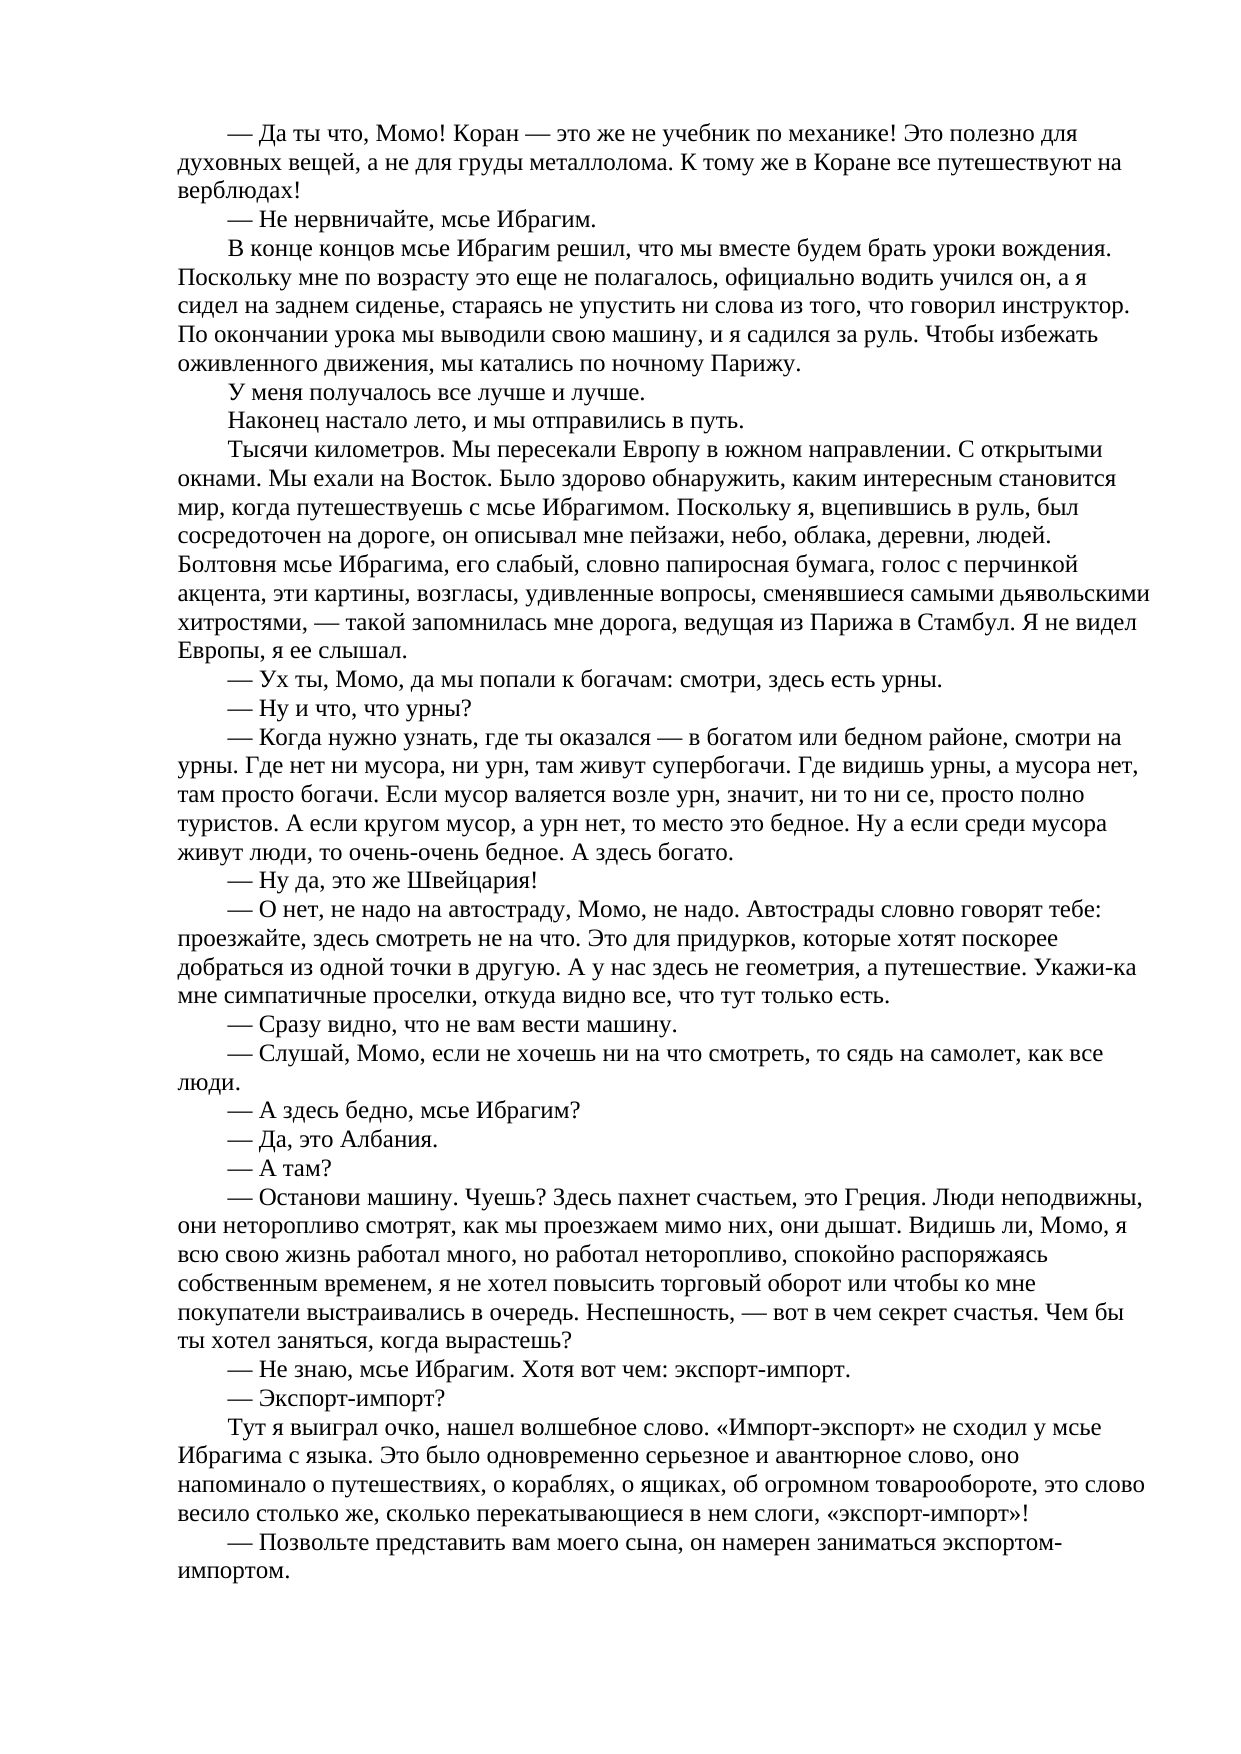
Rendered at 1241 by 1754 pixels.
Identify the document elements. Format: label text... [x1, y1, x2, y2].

text — Слушай, Момо, если не хочешь ни на что смотреть, то сядь на самолет, как все люди. [177, 1038, 1152, 1096]
text — Да ты что, Момо! Коран — это же не учебник по механике! Это полезно для духовных вещей, а не для груды металлолома. К тому же в Коране все путешествуют на верблюдах! [177, 118, 1152, 204]
text В конце концов мсье Ибрагим решил, что мы вместе будем брать уроки вождения. Поскольку мне по возрасту это еще не полагалось, официально водить учился он, а я сидел на заднем сиденье, стараясь не упустить ни слова из того, что говорил инструктор. По окончании урока мы выводили свою машину, и я садился за руль. Чтобы избежать оживленного движения, мы катались по ночному Парижу. [177, 233, 1152, 377]
text — Останови машину. Чуешь? Здесь пахнет счастьем, это Греция. Люди неподвижны, они неторопливо смотрят, как мы проезжаем мимо них, они дышат. Видишь ли, Момо, я всю свою жизнь работал много, но работал неторопливо, спокойно распоряжаясь собственным временем, я не хотел повысить торговый оборот или чтобы ко мне покупатели выстраивались в очередь. Неспешность, — вот в чем секрет счастья. Чем бы ты хотел заняться, когда вырастешь? [177, 1182, 1152, 1354]
text — Да, это Албания. [177, 1124, 1152, 1153]
text — А здесь бедно, мсье Ибрагим? [177, 1096, 1152, 1124]
text — А там? [177, 1153, 1152, 1182]
text — Ну да, это же Швейцария! [177, 866, 1152, 894]
text Тысячи километров. Мы пересекали Европу в южном направлении. С открытыми окнами. Мы ехали на Восток. Было здорово обнаружить, каким интересным становится мир, когда путешествуешь с мсье Ибрагимом. Поскольку я, вцепившись в руль, был сосредоточен на дороге, он описывал мне пейзажи, небо, облака, деревни, людей. Болтовня мсье Ибрагима, его слабый, словно папиросная бумага, голос с перчинкой акцента, эти картины, возгласы, удивленные вопросы, сменявшиеся самыми дьявольскими хитростями, — такой запомнилась мне дорога, ведущая из Парижа в Стамбул. Я не видел Европы, я ее слышал. [177, 434, 1152, 664]
text — Не знаю, мсье Ибрагим. Хотя вот чем: экспорт-импорт. [177, 1354, 1152, 1383]
text У меня получалось все лучше и лучше. [177, 377, 1152, 406]
text — Ух ты, Момо, да мы попали к богачам: смотри, здесь есть урны. [177, 664, 1152, 693]
text Тут я выиграл очко, нашел волшебное слово. «Импорт-экспорт» не сходил у мсье Ибрагима с языка. Это было одновременно серьезное и авантюрное слово, оно напоминало о путешествиях, о кораблях, о ящиках, об огромном товарообороте, это слово весило столько же, сколько перекатывающиеся в нем слоги, «экспорт-импорт»! [177, 1412, 1152, 1527]
text — О нет, не надо на автостраду, Момо, не надо. Автострады словно говорят тебе: проезжайте, здесь смотреть не на что. Это для придурков, которые хотят поскорее добраться из одной точки в другую. А у нас здесь не геометрия, а путешествие. Укажи-ка мне симпатичные проселки, откуда видно все, что тут только есть. [177, 894, 1152, 1009]
text — Экспорт-импорт? [177, 1383, 1152, 1412]
text — Сразу видно, что не вам вести машину. [177, 1009, 1152, 1038]
text — Ну и что, что урны? [177, 693, 1152, 722]
text Наконец настало лето, и мы отправились в путь. [177, 406, 1152, 434]
text — Не нервничайте, мсье Ибрагим. [177, 204, 1152, 233]
text — Позвольте представить вам моего сына, он намерен заниматься экспортом-импортом. [177, 1527, 1152, 1584]
text — Когда нужно узнать, где ты оказался — в богатом или бедном районе, смотри на урны. Где нет ни мусора, ни урн, там живут супербогачи. Где видишь урны, а мусора нет, там просто богачи. Если мусор валяется возле урн, значит, ни то ни се, просто полно туристов. А если кругом мусор, а урн нет, то место это бедное. Ну а если среди мусора живут люди, то очень-очень бедное. А здесь богато. [177, 722, 1152, 866]
